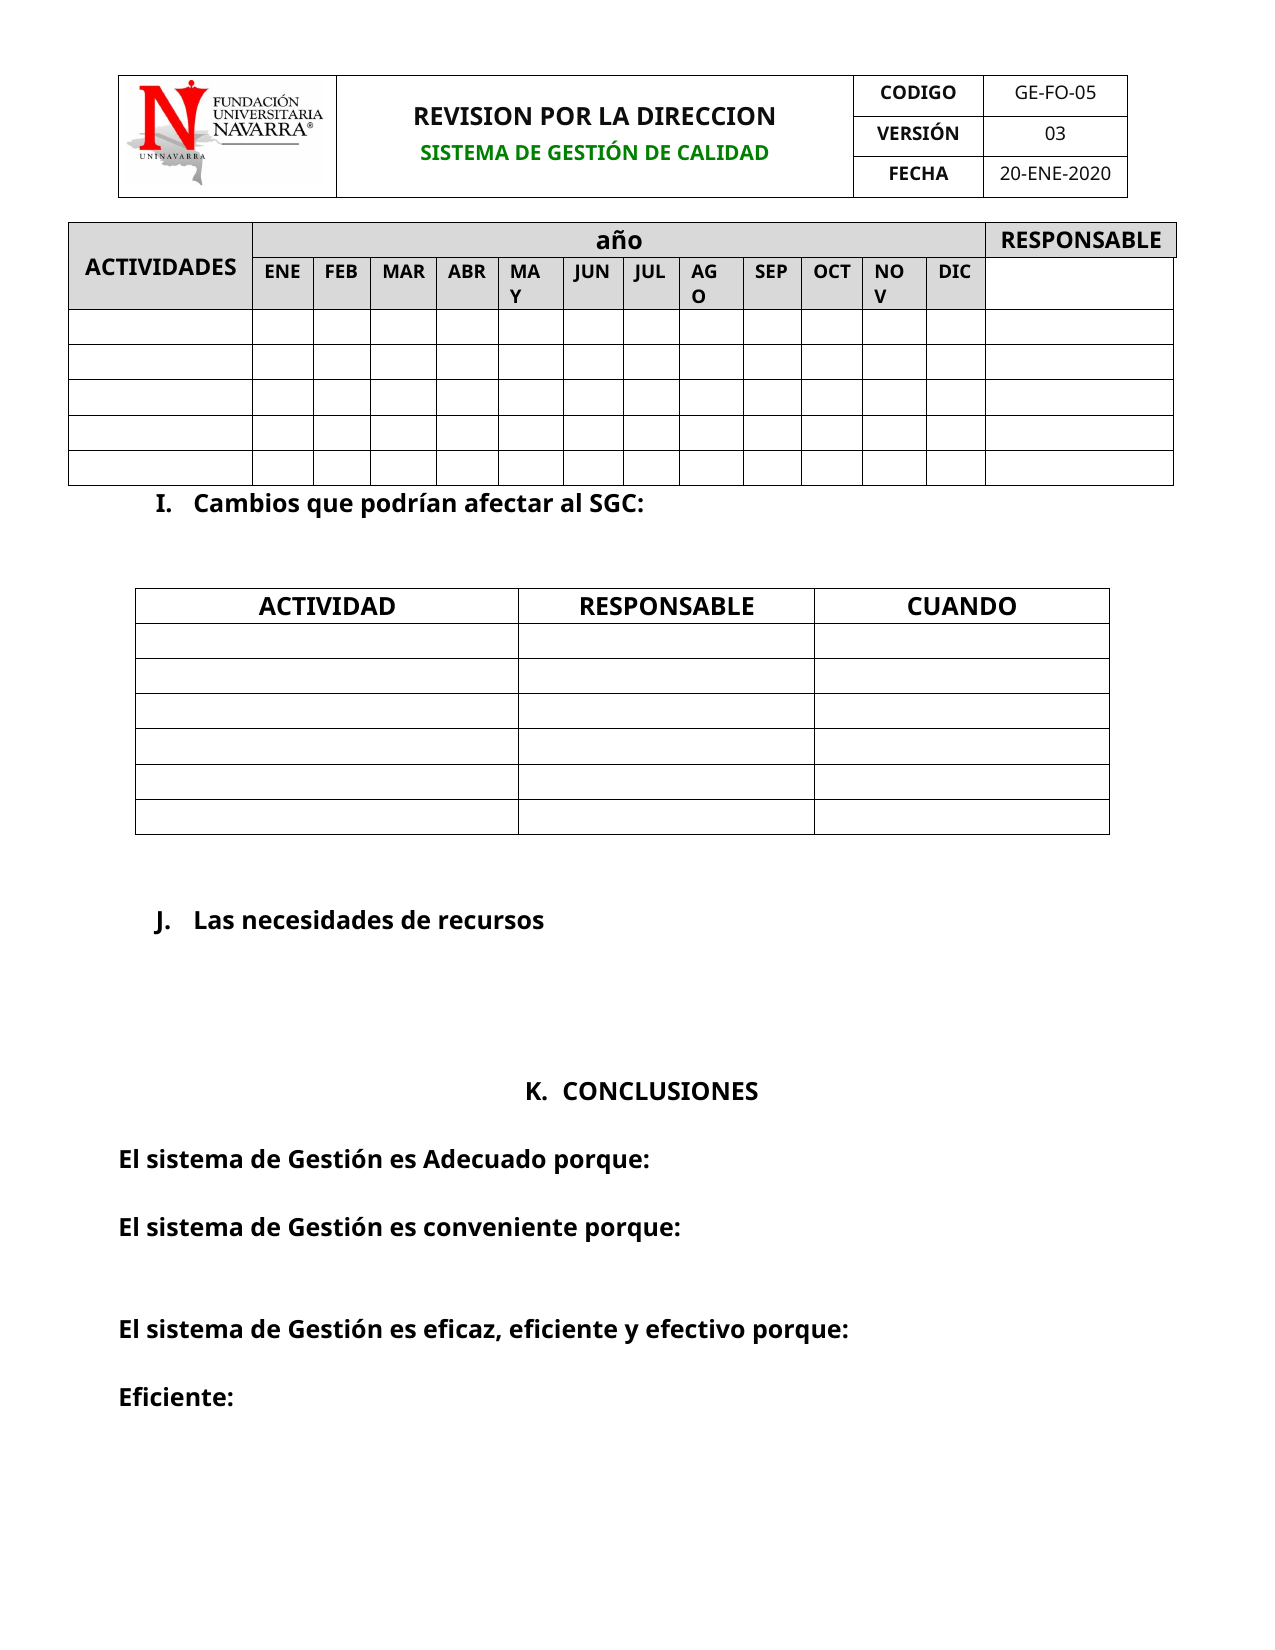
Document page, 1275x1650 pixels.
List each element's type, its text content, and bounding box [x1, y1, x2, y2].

table_cell JUL [624, 258, 679, 309]
table_cell [986, 451, 1173, 485]
table_cell [253, 451, 313, 485]
table_cell [744, 451, 801, 485]
table_cell [519, 624, 814, 658]
table_cell [986, 416, 1173, 449]
table_cell [986, 380, 1173, 414]
table_cell [815, 765, 1109, 798]
table_cell [437, 310, 498, 344]
table_cell [927, 451, 985, 485]
table_header ACTIVIDADES [69, 223, 252, 309]
table_cell SEP [744, 258, 801, 309]
table_cell [371, 451, 436, 485]
table_cell MAR [371, 258, 436, 309]
table_cell [314, 451, 370, 485]
table_cell [136, 694, 518, 728]
table_cell ENE [253, 258, 313, 309]
table_cell [863, 451, 926, 485]
list Cambios que podrían afectar al SGC: [156, 486, 1127, 520]
table_cell [927, 345, 985, 379]
table_cell [927, 380, 985, 414]
table_cell [519, 729, 814, 763]
table_header RESPONSABLE [986, 223, 1176, 257]
list CONCLUSIONES [156, 1073, 1127, 1107]
table_cell [437, 345, 498, 379]
table_cell AGO [680, 258, 743, 309]
table_cell [564, 451, 623, 485]
table_cell [802, 416, 862, 449]
text El sistema de Gestión es Adecuado porque: [118, 1141, 1127, 1175]
table_cell [314, 380, 370, 414]
table_header CUANDO [815, 589, 1109, 623]
table_cell [519, 765, 814, 798]
table_header ACTIVIDAD [136, 589, 518, 623]
table_cell NOV [863, 258, 926, 309]
table_cell [815, 624, 1109, 658]
table_cell [499, 310, 563, 344]
table_cell [863, 345, 926, 379]
picture [125, 80, 324, 186]
table_cell [371, 310, 436, 344]
list Las necesidades de recursos [156, 903, 1127, 937]
table_cell [624, 416, 679, 449]
table_cell [863, 416, 926, 449]
table_cell [680, 416, 743, 449]
table_cell [69, 380, 252, 414]
table_cell [136, 624, 518, 658]
table_cell [437, 451, 498, 485]
table_cell [371, 345, 436, 379]
table_cell [744, 310, 801, 344]
table_cell [519, 800, 814, 834]
table_cell OCT [802, 258, 862, 309]
table_cell [136, 800, 518, 834]
table_cell [815, 800, 1109, 834]
table_cell FEB [314, 258, 370, 309]
table_cell [371, 416, 436, 449]
table_cell [986, 258, 1173, 309]
table_cell [744, 380, 801, 414]
table_cell [136, 729, 518, 763]
table_cell [680, 380, 743, 414]
text Eficiente: [118, 1380, 1127, 1414]
table_cell [371, 380, 436, 414]
table_cell [564, 380, 623, 414]
table_cell [253, 310, 313, 344]
table_cell [69, 310, 252, 344]
table_cell [680, 345, 743, 379]
table_cell [986, 310, 1173, 344]
table_cell [863, 380, 926, 414]
table_cell DIC [927, 258, 985, 309]
table_cell [815, 659, 1109, 693]
table_cell [863, 310, 926, 344]
table_cell [624, 345, 679, 379]
table_cell MAY [499, 258, 563, 309]
table_cell [927, 310, 985, 344]
table_cell [624, 310, 679, 344]
table_cell [802, 310, 862, 344]
table_cell [815, 729, 1109, 763]
table_cell [802, 451, 862, 485]
table_cell [624, 380, 679, 414]
table_cell JUN [564, 258, 623, 309]
table_cell [519, 694, 814, 728]
table_cell [564, 416, 623, 449]
table_cell [802, 345, 862, 379]
table_cell [564, 310, 623, 344]
table_cell [564, 345, 623, 379]
table_cell [744, 345, 801, 379]
table_cell [986, 345, 1173, 379]
table_cell [680, 310, 743, 344]
table_cell [815, 694, 1109, 728]
table_header año [253, 223, 985, 257]
table_cell [136, 659, 518, 693]
table_cell [314, 310, 370, 344]
text El sistema de Gestión es eficaz, eficiente y efectivo porque: [118, 1312, 1127, 1346]
table_cell [519, 659, 814, 693]
table_cell ABR [437, 258, 498, 309]
table_cell [437, 380, 498, 414]
table_cell [253, 416, 313, 449]
table_cell [624, 451, 679, 485]
table_cell [680, 451, 743, 485]
table_cell [253, 380, 313, 414]
text El sistema de Gestión es conveniente porque: [118, 1209, 1127, 1243]
table_cell [253, 345, 313, 379]
table_cell [499, 380, 563, 414]
table_header RESPONSABLE [519, 589, 814, 623]
table_cell [69, 345, 252, 379]
table_cell [437, 416, 498, 449]
table_cell [744, 416, 801, 449]
table_cell [314, 416, 370, 449]
table_cell [314, 345, 370, 379]
table_cell [499, 416, 563, 449]
table_cell [136, 765, 518, 798]
table_cell [499, 451, 563, 485]
table_cell [69, 416, 252, 449]
table_cell [927, 416, 985, 449]
table_cell [802, 380, 862, 414]
table_cell [499, 345, 563, 379]
table_cell [69, 451, 252, 485]
